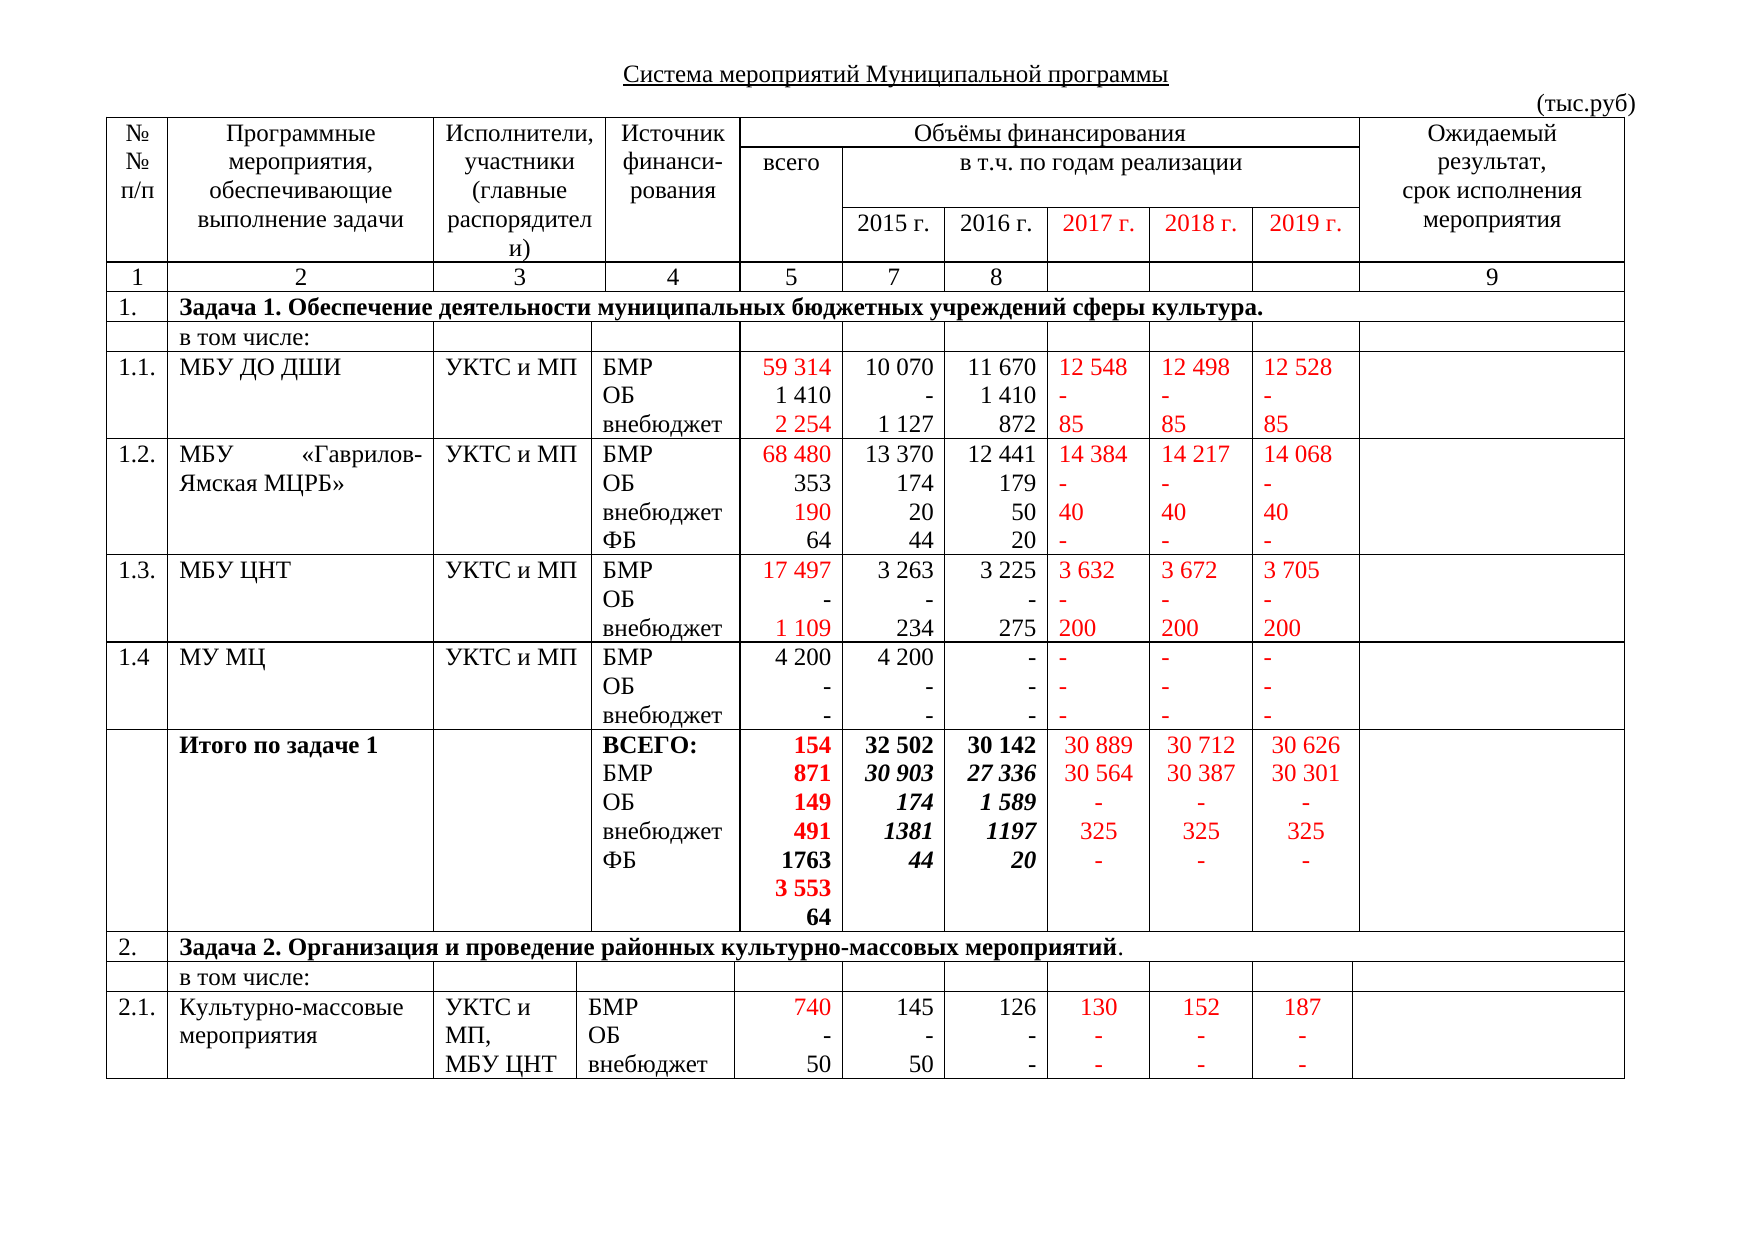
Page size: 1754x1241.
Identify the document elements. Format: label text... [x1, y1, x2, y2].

table_cell 2 [168, 263, 433, 291]
table_cell УКТС и МП [434, 352, 591, 438]
table_cell 1.3. [107, 555, 167, 641]
table_cell [1048, 263, 1149, 291]
table_cell БМР ОБ внебюджет [592, 555, 739, 641]
table_cell [945, 322, 1047, 351]
table_cell 2017 г. [1048, 208, 1149, 261]
table_cell [1253, 263, 1359, 291]
table_cell [945, 962, 1047, 991]
table_cell Итого по задаче 1 [168, 730, 433, 931]
table_cell 14 384 - 40 - [1048, 439, 1149, 554]
table_cell 8 [945, 263, 1047, 291]
table_cell 14 068 - 40 - [1253, 439, 1359, 554]
table_cell 152 - - [1150, 992, 1252, 1078]
table_cell МУ МЦ [168, 643, 433, 729]
table_cell 2. [107, 932, 167, 961]
table_cell в том числе: [168, 322, 433, 351]
table_cell [434, 730, 591, 931]
table_cell [1048, 962, 1149, 991]
list (тыс.руб) [118, 88, 1636, 117]
table_cell [107, 962, 167, 991]
table_cell - - - [1048, 643, 1149, 729]
table_cell 7 [843, 263, 944, 291]
table_cell 3 672 - 200 [1150, 555, 1252, 641]
table_cell - - - [1150, 643, 1252, 729]
table_cell [741, 322, 842, 351]
table_cell 1.2. [107, 439, 167, 554]
table_cell - - - [945, 643, 1047, 729]
table_cell [843, 962, 944, 991]
table_header Объёмы финансирования [741, 118, 1359, 146]
table_cell 13 370 174 20 44 [843, 439, 944, 554]
table_cell 2019 г. [1253, 208, 1359, 261]
table_cell Задача 2. Организация и проведение районных культурно-массовых мероприятий. [168, 932, 1624, 961]
table_cell [735, 962, 842, 991]
table_cell в т.ч. по годам реализации [843, 148, 1359, 207]
table_cell МБУ ЦНТ [168, 555, 433, 641]
table_cell [1360, 352, 1624, 438]
table_cell [1360, 322, 1624, 351]
table_cell [1253, 962, 1352, 991]
table_cell УКТС и МП [434, 439, 591, 554]
table_cell 4 200 - - [843, 643, 944, 729]
table_cell 3 [434, 263, 605, 291]
table_cell 130 - - [1048, 992, 1149, 1078]
table_cell [1360, 643, 1624, 729]
table_cell 30 889 30 564 - 325 - [1048, 730, 1149, 931]
table_cell 3 705 - 200 [1253, 555, 1359, 641]
table_cell МБУ «Гаврилов-Ямская МЦРБ» [168, 439, 433, 554]
table_cell 1.1. [107, 352, 167, 438]
table_cell 30 626 30 301 - 325 - [1253, 730, 1359, 931]
table_cell 59 314 1 410 2 254 [741, 352, 842, 438]
table_cell УКТС и МП [434, 555, 591, 641]
table_cell БМР ОБ внебюджет [577, 992, 734, 1078]
table_cell 12 528 - 85 [1253, 352, 1359, 438]
table_cell [592, 322, 739, 351]
table_header №№ п/п [107, 118, 167, 261]
table_cell Задача 1. Обеспечение деятельности муниципальных бюджетных учреждений сферы культура. [168, 292, 1624, 321]
table_cell 12 498 - 85 [1150, 352, 1252, 438]
table_cell 154 871 149 491 1763 3 553 64 [741, 730, 842, 931]
table_cell 3 263 - 234 [843, 555, 944, 641]
table_cell БМР ОБ внебюджет [592, 643, 739, 729]
table_cell 187 - - [1253, 992, 1352, 1078]
table_cell УКТС и МП, МБУ ЦНТ [434, 992, 576, 1078]
list Система мероприятий Муниципальной программы [118, 59, 1636, 88]
table_cell всего [741, 148, 842, 261]
table_cell 68 480 353 190 64 [741, 439, 842, 554]
table_cell 2018 г. [1150, 208, 1252, 261]
table_cell [1353, 992, 1624, 1078]
table_cell [577, 962, 734, 991]
table_cell [434, 322, 591, 351]
table_cell [1360, 439, 1624, 554]
table_header Источник финанси- рования [606, 118, 739, 261]
table_cell 32 502 30 903 174 1381 44 [843, 730, 944, 931]
table_cell [1353, 962, 1624, 991]
table_cell [1048, 322, 1149, 351]
table_cell МБУ ДО ДШИ [168, 352, 433, 438]
table_cell 12 441 179 50 20 [945, 439, 1047, 554]
table_cell 12 548 - 85 [1048, 352, 1149, 438]
table_header Ожидаемый результат, срок исполнения мероприятия [1360, 118, 1624, 261]
table_cell ВСЕГО: БМР ОБ внебюджет ФБ [592, 730, 739, 931]
table_cell в том числе: [168, 962, 433, 991]
table_cell 11 670 1 410 872 [945, 352, 1047, 438]
table_header Программные мероприятия, обеспечивающие выполнение задачи [168, 118, 433, 261]
table_cell 2015 г. [843, 208, 944, 261]
table_cell 2016 г. [945, 208, 1047, 261]
table_cell 1. [107, 292, 167, 321]
table_cell 4 200 - - [741, 643, 842, 729]
table_cell БМР ОБ внебюджет [592, 352, 739, 438]
table_cell [107, 730, 167, 931]
table_cell 126 - - [945, 992, 1047, 1078]
table_cell 145 - 50 [843, 992, 944, 1078]
table_cell 9 [1360, 263, 1624, 291]
table_cell - - - [1253, 643, 1359, 729]
table_cell 17 497 - 1 109 [741, 555, 842, 641]
table_cell [1150, 263, 1252, 291]
table_cell [434, 962, 576, 991]
table_cell 14 217 - 40 - [1150, 439, 1252, 554]
table_cell Культурно-массовые мероприятия [168, 992, 433, 1078]
table_cell 2.1. [107, 992, 167, 1078]
table_cell 1.4 [107, 643, 167, 729]
table_cell 3 632 - 200 [1048, 555, 1149, 641]
table_cell [1253, 322, 1359, 351]
table_cell 1 [107, 263, 167, 291]
table_cell УКТС и МП [434, 643, 591, 729]
table_cell БМР ОБ внебюджет ФБ [592, 439, 739, 554]
table_cell 10 070 - 1 127 [843, 352, 944, 438]
table_cell [1360, 555, 1624, 641]
table_cell [843, 322, 944, 351]
table_cell 3 225 - 275 [945, 555, 1047, 641]
table_cell [1150, 322, 1252, 351]
table_header Исполнители, участники (главные распорядители) [434, 118, 605, 261]
table_cell 30 712 30 387 - 325 - [1150, 730, 1252, 931]
table_cell [1360, 730, 1624, 931]
table_cell 30 142 27 336 1 589 1197 20 [945, 730, 1047, 931]
table_cell 4 [606, 263, 739, 291]
table_cell 5 [741, 263, 842, 291]
table_cell [107, 322, 167, 351]
table_cell 740 - 50 [735, 992, 842, 1078]
table_cell [1150, 962, 1252, 991]
